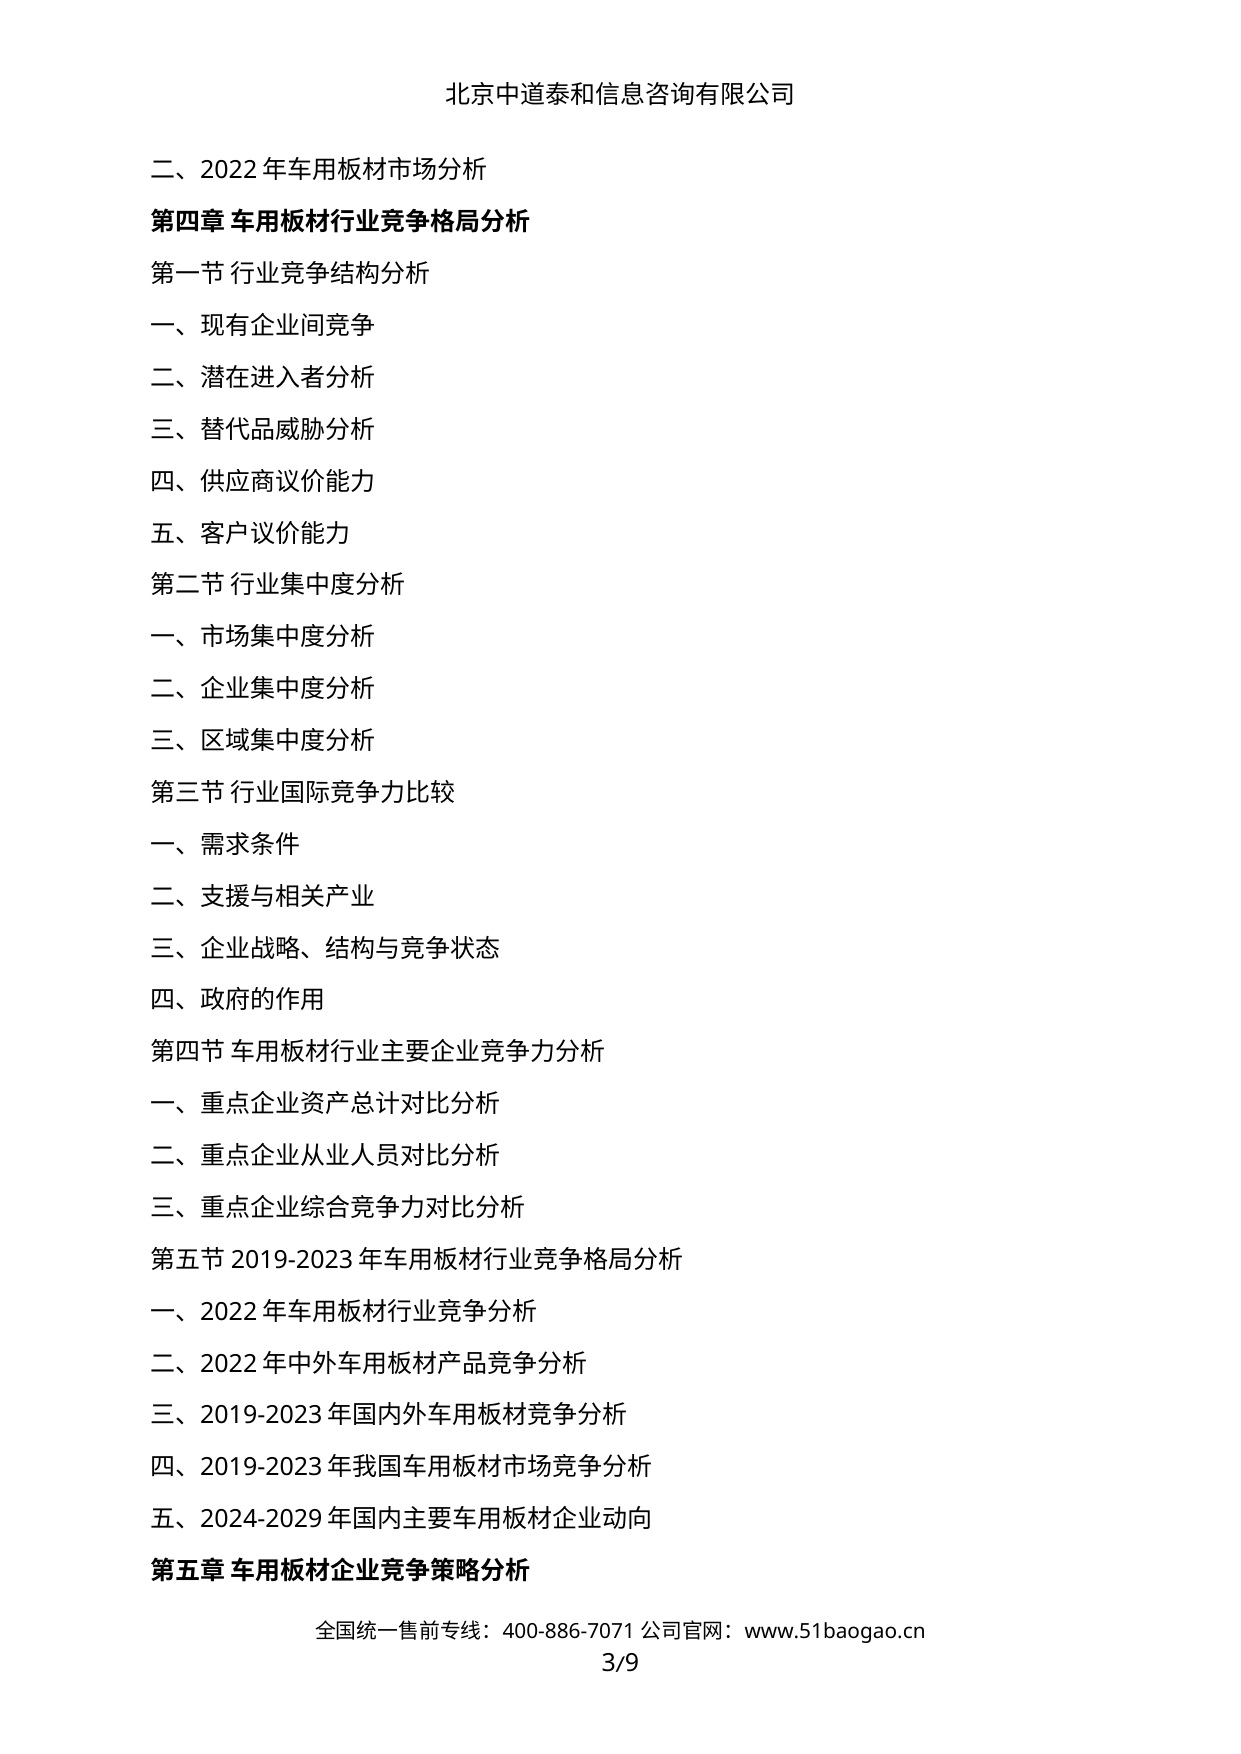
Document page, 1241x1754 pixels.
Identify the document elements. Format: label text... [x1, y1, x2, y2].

text 第三节 行业国际竞争力比较 [150, 772, 1090, 809]
text 一、需求条件 [150, 824, 1090, 861]
text 第二节 行业集中度分析 [150, 565, 1090, 601]
text 一、现有企业间竞争 [150, 306, 1090, 342]
text 一、市场集中度分析 [150, 617, 1090, 653]
text 三、重点企业综合竞争力对比分析 [150, 1187, 1090, 1224]
text 四、政府的作用 [150, 980, 1090, 1016]
text 二、2022年车用板材市场分析 [150, 150, 1090, 186]
text 二、企业集中度分析 [150, 669, 1090, 705]
text 第五章 车用板材企业竞争策略分析 [150, 1551, 1090, 1587]
text 第四节 车用板材行业主要企业竞争力分析 [150, 1032, 1090, 1068]
text 五、2024-2029年国内主要车用板材企业动向 [150, 1499, 1090, 1535]
text 第一节 行业竞争结构分析 [150, 254, 1090, 290]
text 四、2019-2023年我国车用板材市场竞争分析 [150, 1447, 1090, 1483]
text 第四章 车用板材行业竞争格局分析 [150, 202, 1090, 238]
text 第五节 2019-2023年车用板材行业竞争格局分析 [150, 1239, 1090, 1276]
text 二、2022年中外车用板材产品竞争分析 [150, 1343, 1090, 1379]
text 二、潜在进入者分析 [150, 357, 1090, 394]
text 三、企业战略、结构与竞争状态 [150, 928, 1090, 964]
text 三、替代品威胁分析 [150, 409, 1090, 446]
text 三、2019-2023年国内外车用板材竞争分析 [150, 1395, 1090, 1431]
text 三、区域集中度分析 [150, 721, 1090, 757]
text 四、供应商议价能力 [150, 461, 1090, 497]
text 一、2022年车用板材行业竞争分析 [150, 1291, 1090, 1327]
text 二、重点企业从业人员对比分析 [150, 1136, 1090, 1172]
text 一、重点企业资产总计对比分析 [150, 1084, 1090, 1120]
text 二、支援与相关产业 [150, 876, 1090, 912]
text 五、客户议价能力 [150, 513, 1090, 549]
